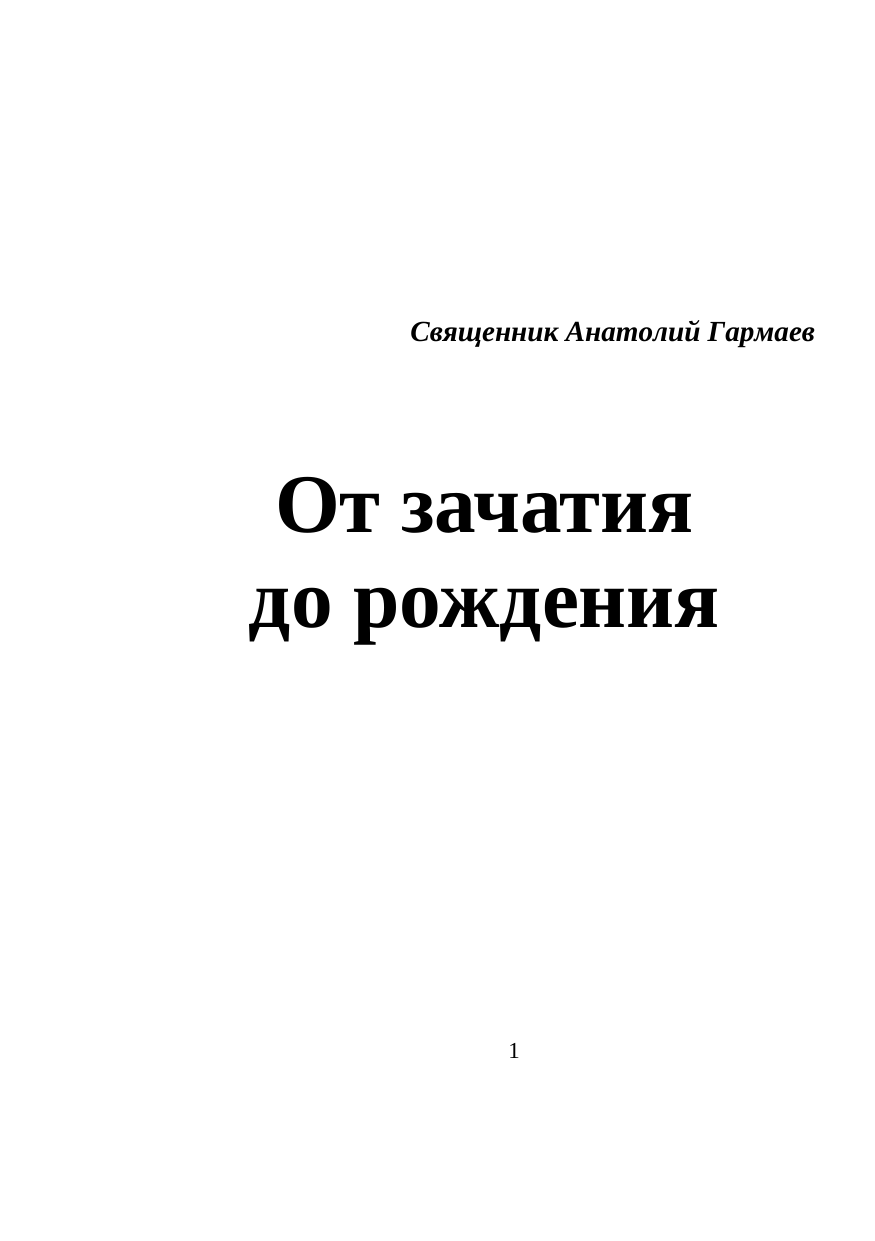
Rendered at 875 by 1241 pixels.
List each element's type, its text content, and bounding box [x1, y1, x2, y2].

subtitle От зачатия до рождения [153, 454, 815, 646]
text Священник Анатолий Гармаев [153, 314, 815, 348]
